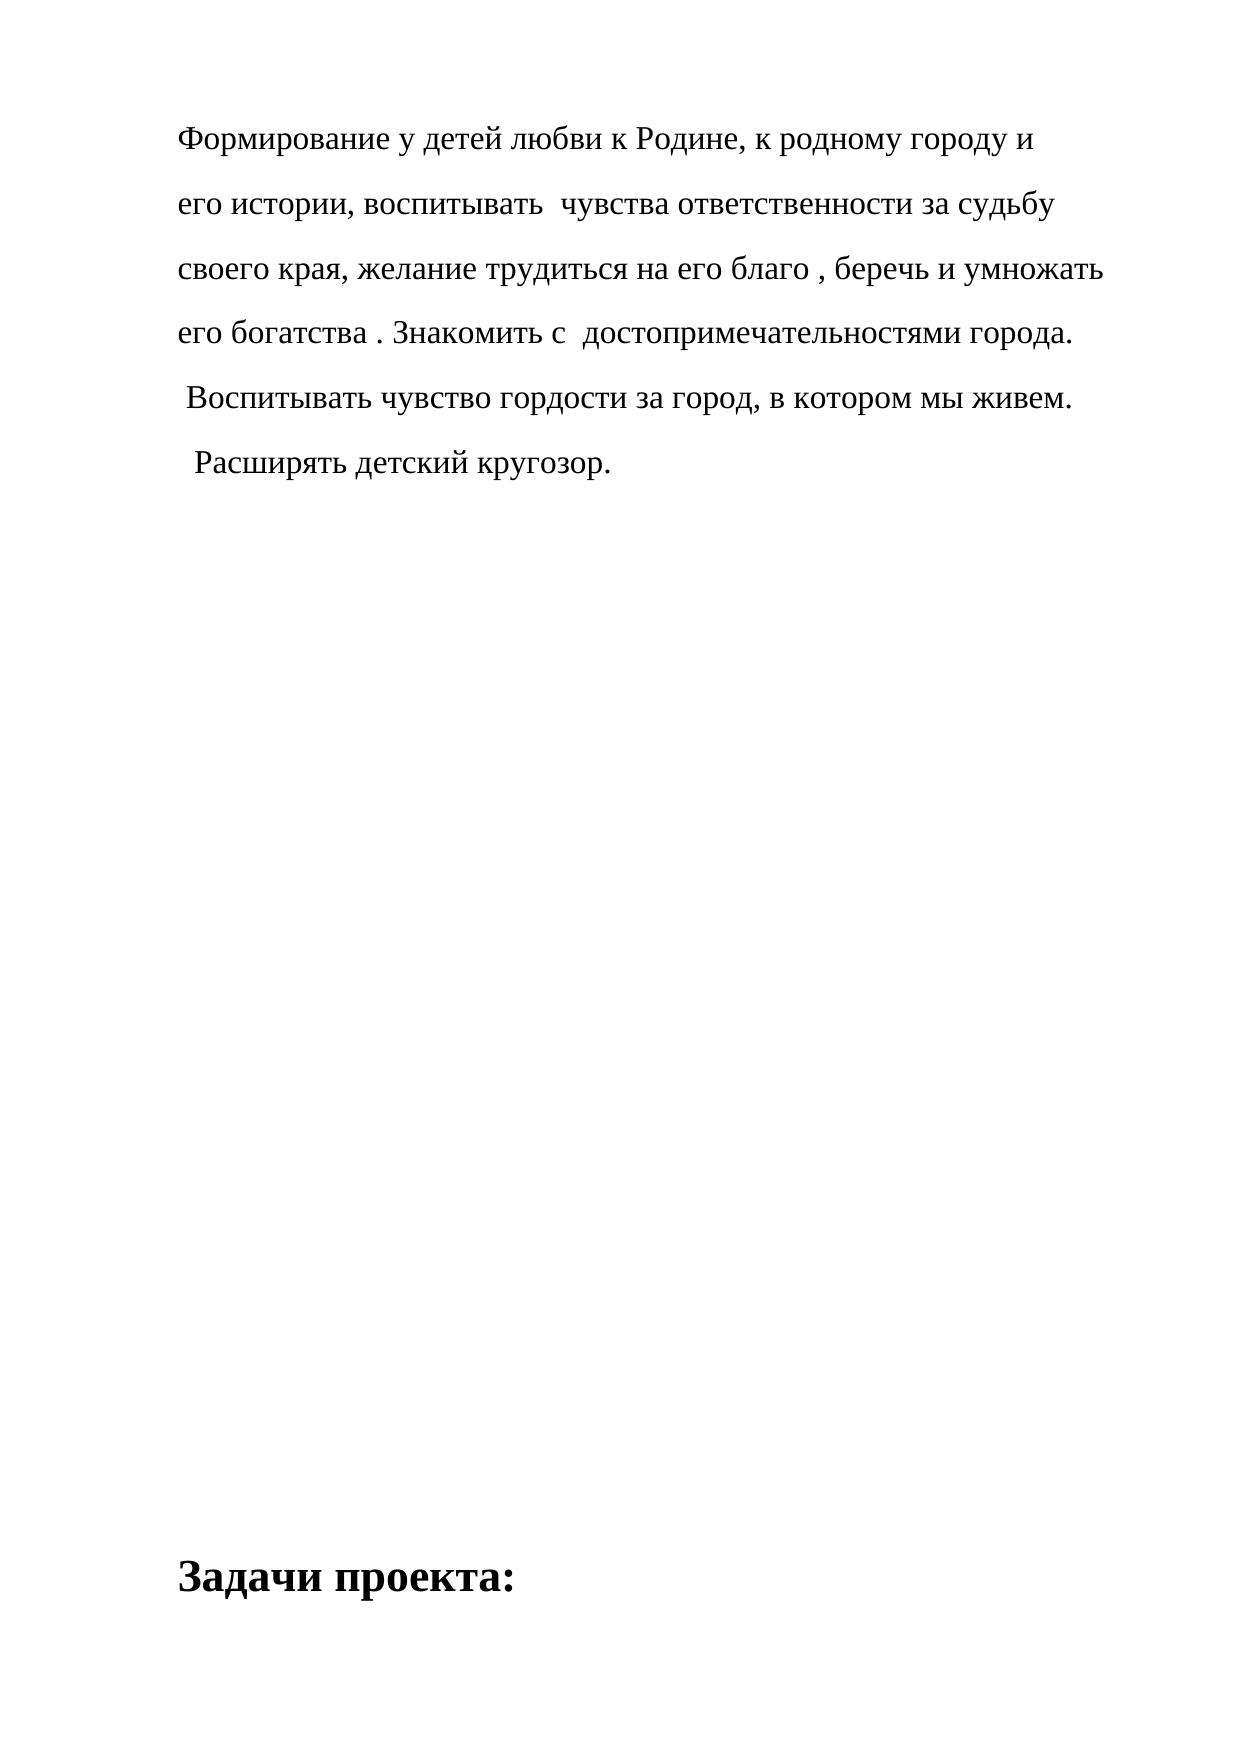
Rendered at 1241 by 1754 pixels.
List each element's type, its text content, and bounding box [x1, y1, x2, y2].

text Воспитывать чувство гордости за город, в котором мы живем. [177, 378, 1152, 416]
text его богатства . Знакомить с достопримечательностями города. [177, 313, 1152, 351]
text своего края, желание трудиться на его благо , беречь и умножать [177, 248, 1152, 286]
text Задачи проекта: [177, 1549, 1152, 1601]
text Формирование у детей любви к Родине, к родному городу и [177, 118, 1152, 156]
text его истории, воспитывать чувства ответственности за судьбу [177, 183, 1152, 221]
text Расширять детский кругозор. [177, 443, 1152, 481]
